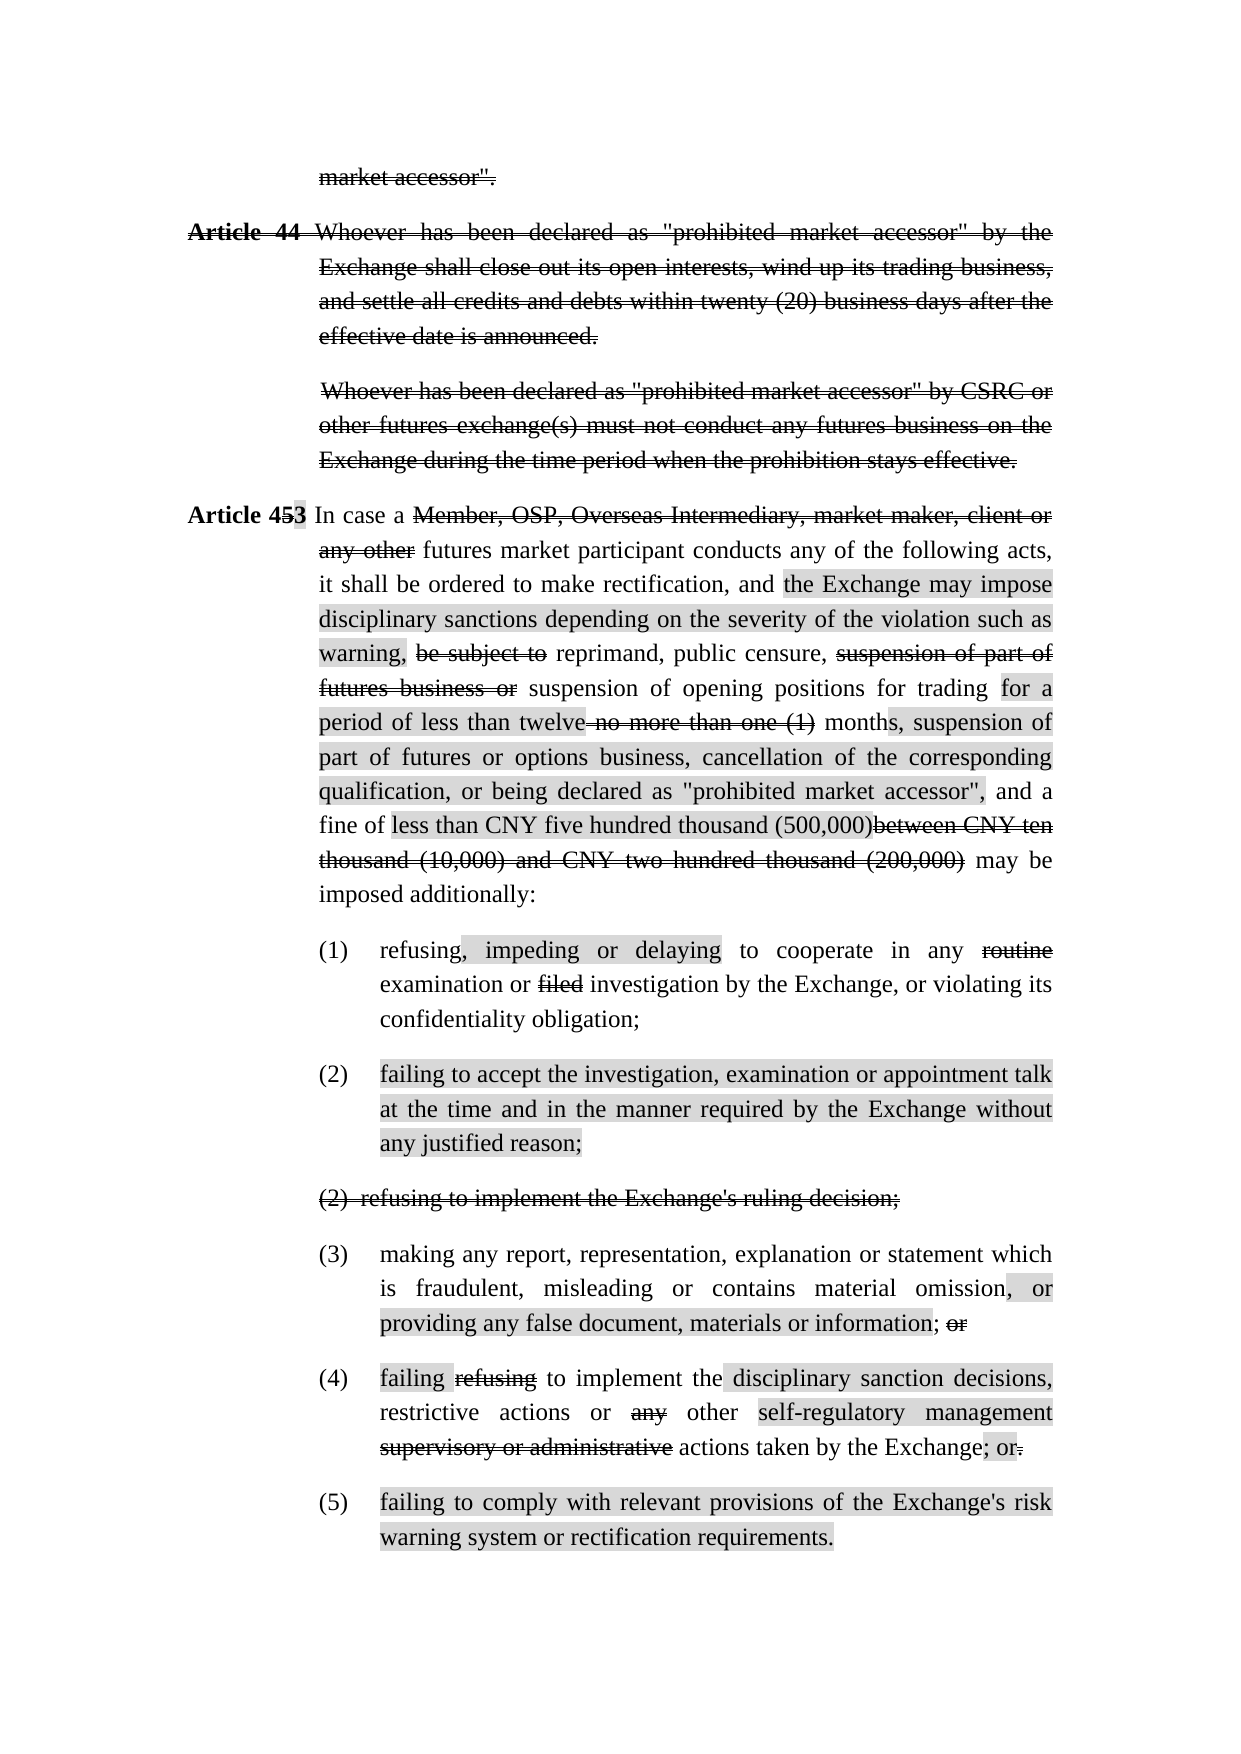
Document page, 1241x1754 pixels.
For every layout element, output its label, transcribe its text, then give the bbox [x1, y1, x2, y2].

list failing refusing to implement the disciplinary sanction decisions, restrictive actions or any other self-regulatory management supervisory or administrative actions taken by the Exchange; or. [319, 1363, 1053, 1461]
list failing to accept the investigation, examination or appointment talk at the time and in the manner required by the Exchange without any justified reason; [319, 1059, 1053, 1157]
text (2) refusing to implement the Exchange's ruling decision; [319, 1183, 1053, 1212]
list failing to comply with relevant provisions of the Exchange's risk warning system or rectification requirements. [319, 1487, 1053, 1551]
list refusing, impeding or delaying to cooperate in any routine examination or filed investigation by the Exchange, or violating its confidentiality obligation; [319, 935, 1053, 1033]
text Article 453 In case a Member, OSP, Overseas Intermediary, market maker, client or any other futures market participant conducts any of the following acts, it shall be ordered to make rectification, and the Exchange may impose disciplinary sanctions depending on the severity of the violation such as warning, be subject to reprimand, public censure, suspension of part of futures business or suspension of opening positions for trading for a period of less than twelve no more than one (1) months, suspension of part of futures or options business, cancellation of the corresponding qualification, or being declared as "prohibited market accessor", and a fine of less than CNY five hundred thousand (500,000)between CNY ten thousand (10,000) and CNY two hundred thousand (200,000) may be imposed additionally: [187, 500, 1053, 908]
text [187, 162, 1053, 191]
text Whoever has been declared as "prohibited market accessor" by CSRC or other futures exchange(s) must not conduct any futures business on the Exchange during the time period when the prohibition stays effective. [319, 376, 1053, 474]
list making any report, representation, explanation or statement which is fraudulent, misleading or contains material omission, or providing any false document, materials or information; or [319, 1239, 1053, 1336]
text Article 44 Whoever has been declared as "prohibited market accessor" by the Exchange shall close out its open interests, wind up its trading business, and settle all credits and debts within twenty (20) business days after the effective date is announced. [187, 236, 1053, 349]
